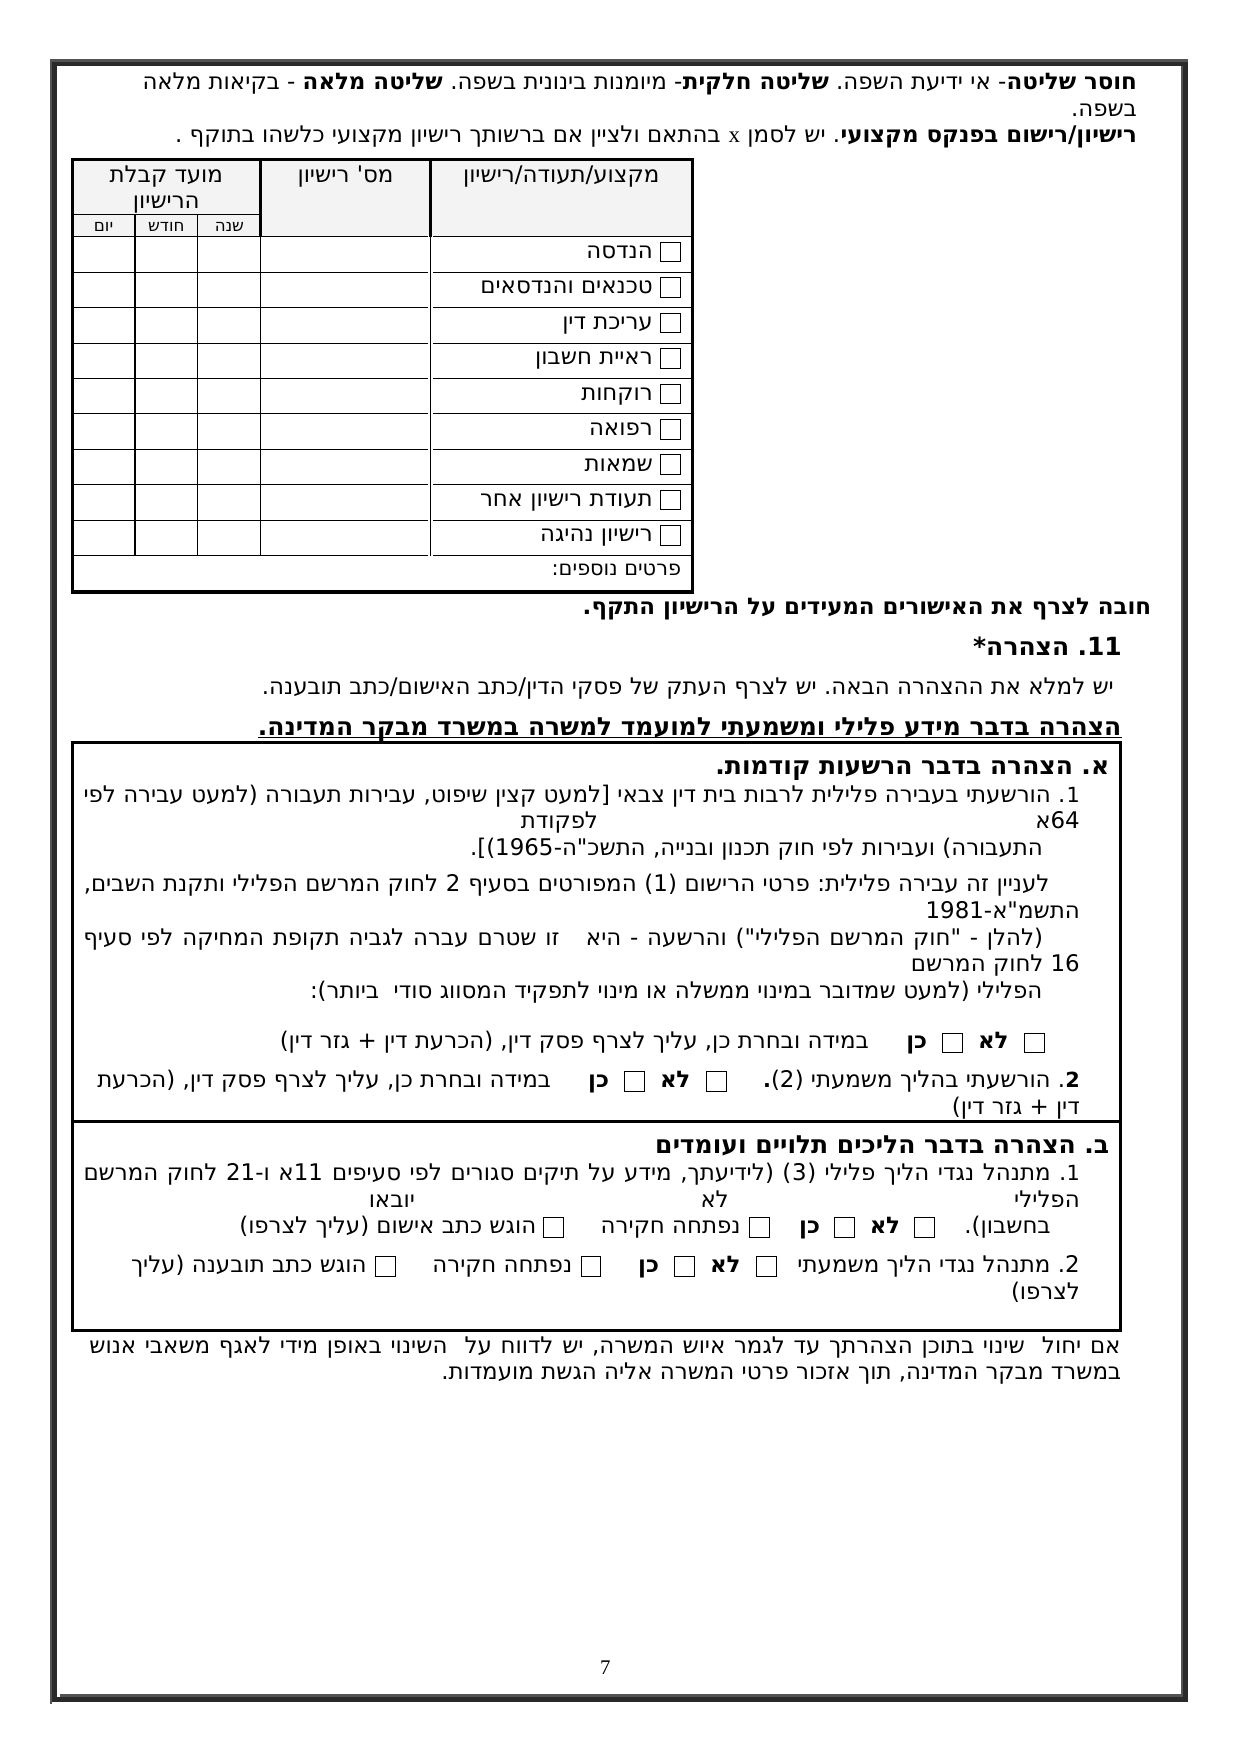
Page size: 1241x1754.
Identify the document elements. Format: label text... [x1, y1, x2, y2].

table_cell [74, 485, 103, 519]
table_cell [229, 273, 260, 307]
table_cell [136, 521, 166, 555]
table_cell [136, 414, 166, 449]
table_cell [166, 237, 197, 272]
table_cell [166, 273, 197, 307]
table_cell [104, 521, 134, 555]
table_cell שמאות [431, 449, 691, 484]
table_cell [198, 237, 229, 272]
table_cell יום [74, 215, 134, 236]
table_cell [104, 273, 134, 307]
table_cell [74, 521, 103, 555]
table_cell [166, 450, 197, 484]
table_cell [136, 344, 166, 378]
table_cell [198, 450, 229, 484]
table_cell [261, 449, 430, 484]
table_cell [136, 485, 166, 519]
text הצהרה בדבר מידע פלילי ומשמעתי למועמד למשרה במשרד מבקר המדינה. [89, 712, 1122, 741]
table_cell ב. הצהרה בדבר הליכים תלויים ועומדים 1. מתנהל נגדי הליך פלילי (3) (לידיעתך, מידע על תיקים סגורים לפי סעיפים 11א ו-21 לחוק המרשם הפלילי לא יובאו בחשבון). לא כן נפתחה חקירה הוגש כתב אישום (עליך לצרפו) 2. מתנהל נגדי הליך משמעתי לא כן נפתחה חקירה הוגש כתב תובענה (עליך לצרפו) [74, 1123, 1119, 1329]
table_cell עריכת דין [431, 307, 691, 342]
table_cell תעודת רישיון אחר [431, 484, 691, 519]
text אם יחול שינוי בתוכן הצהרתך עד לגמר איוש המשרה, יש לדווח על השינוי באופן מידי לאגף משאבי אנוש במשרד מבקר המדינה, תוך אזכור פרטי המשרה אליה הגשת מועמדות. [89, 1332, 1122, 1385]
table_cell [229, 344, 260, 378]
table_header א. הצהרה בדבר הרשעות קודמות. 1. הורשעתי בעבירה פלילית לרבות בית דין צבאי [למעט קצין שיפוט, עבירות תעבורה (למעט עבירה לפי 64א לפקודת התעבורה) ועבירות לפי חוק תכנון ובנייה, התשכ"ה-1965)]. לעניין זה עבירה פלילית: פרטי הרישום (1) המפורטים בסעיף 2 לחוק המרשם הפלילי ותקנת השבים, התשמ"א-1981 (להלן - "חוק המרשם הפלילי") והרשעה - היא זו שטרם עברה לגביה תקופת המחיקה לפי סעיף 16 לחוק המרשם הפלילי (למעט שמדובר במינוי ממשלה או מינוי לתפקיד המסווג סודי ביותר): לא כן במידה ובחרת כן, עליך לצרף פסק דין, (הכרעת דין + גזר דין) 2. הורשעתי בהליך משמעתי (2). לא כן במידה ובחרת כן, עליך לצרף פסק דין, (הכרעת דין + גזר דין) [74, 744, 1119, 1120]
table_cell [166, 379, 197, 413]
table_cell [104, 414, 134, 449]
table_cell [229, 237, 260, 272]
table_cell [229, 485, 260, 519]
text חוסר שליטה- אי ידיעת השפה. שליטה חלקית- מיומנות בינונית בשפה. שליטה מלאה - בקיאות מלאה בשפה. [89, 69, 1137, 122]
table_cell [104, 450, 134, 484]
table_cell [198, 414, 229, 449]
table_cell [229, 379, 260, 413]
table_cell רישיון נהיגה [431, 520, 691, 555]
table_cell [74, 414, 103, 449]
text 11. הצהרה* [124, 632, 1122, 661]
table_cell [74, 273, 103, 307]
table_cell הנדסה [431, 236, 691, 272]
table_cell [261, 413, 430, 449]
table_cell [198, 379, 229, 413]
table_cell [198, 308, 229, 342]
table_cell [136, 237, 166, 272]
table_cell [229, 521, 260, 555]
table_cell [104, 344, 134, 378]
text רישיון/רישום בפנקס מקצועי. יש לסמן x בהתאם ולציין אם ברשותך רישיון מקצועי כלשהו בתוקף . [89, 122, 1137, 148]
table_cell [229, 450, 260, 484]
table_cell [136, 308, 166, 342]
table_cell [229, 414, 260, 449]
table_cell [104, 237, 134, 272]
text חובה לצרף את האישורים המעידים על הרישיון התקף. [124, 593, 1152, 620]
table_cell [261, 236, 430, 272]
table_cell [136, 273, 166, 307]
table_cell [104, 485, 134, 519]
table_cell [166, 308, 197, 342]
table_cell [166, 521, 197, 555]
table_cell [74, 450, 103, 484]
table_cell [74, 237, 103, 272]
table_cell [198, 273, 229, 307]
table_cell [261, 484, 430, 519]
table_cell טכנאים והנדסאים [431, 272, 691, 307]
table_cell [261, 272, 430, 307]
table_cell [261, 343, 430, 378]
table_cell [166, 344, 197, 378]
table_cell [166, 414, 197, 449]
table_cell רפואה [431, 413, 691, 449]
table_header מועד קבלת הרישיון [74, 161, 259, 214]
table_cell [198, 521, 229, 555]
table_cell רוקחות [431, 378, 691, 413]
table_cell [104, 379, 134, 413]
table_cell [261, 378, 430, 413]
table_cell [74, 308, 103, 342]
table_cell ראיית חשבון [431, 343, 691, 378]
table_header מקצוע/תעודה/רישיון [432, 161, 691, 236]
table_cell [136, 450, 166, 484]
table_cell [198, 344, 229, 378]
table_header מס' רישיון [262, 161, 429, 236]
table_cell פרטים נוספים: [74, 555, 691, 590]
table_cell [198, 485, 229, 519]
table_cell [261, 307, 430, 342]
table_cell [104, 308, 134, 342]
table_cell [229, 308, 260, 342]
table_cell שנה [198, 215, 259, 236]
table_cell [74, 344, 103, 378]
table_cell [136, 379, 166, 413]
text יש למלא את ההצהרה הבאה. יש לצרף העתק של פסקי הדין/כתב האישום/כתב תובענה. [124, 673, 1122, 700]
table_cell [261, 520, 430, 555]
table_cell [166, 485, 197, 519]
table_cell חודש [136, 215, 197, 236]
table_cell [74, 379, 103, 413]
